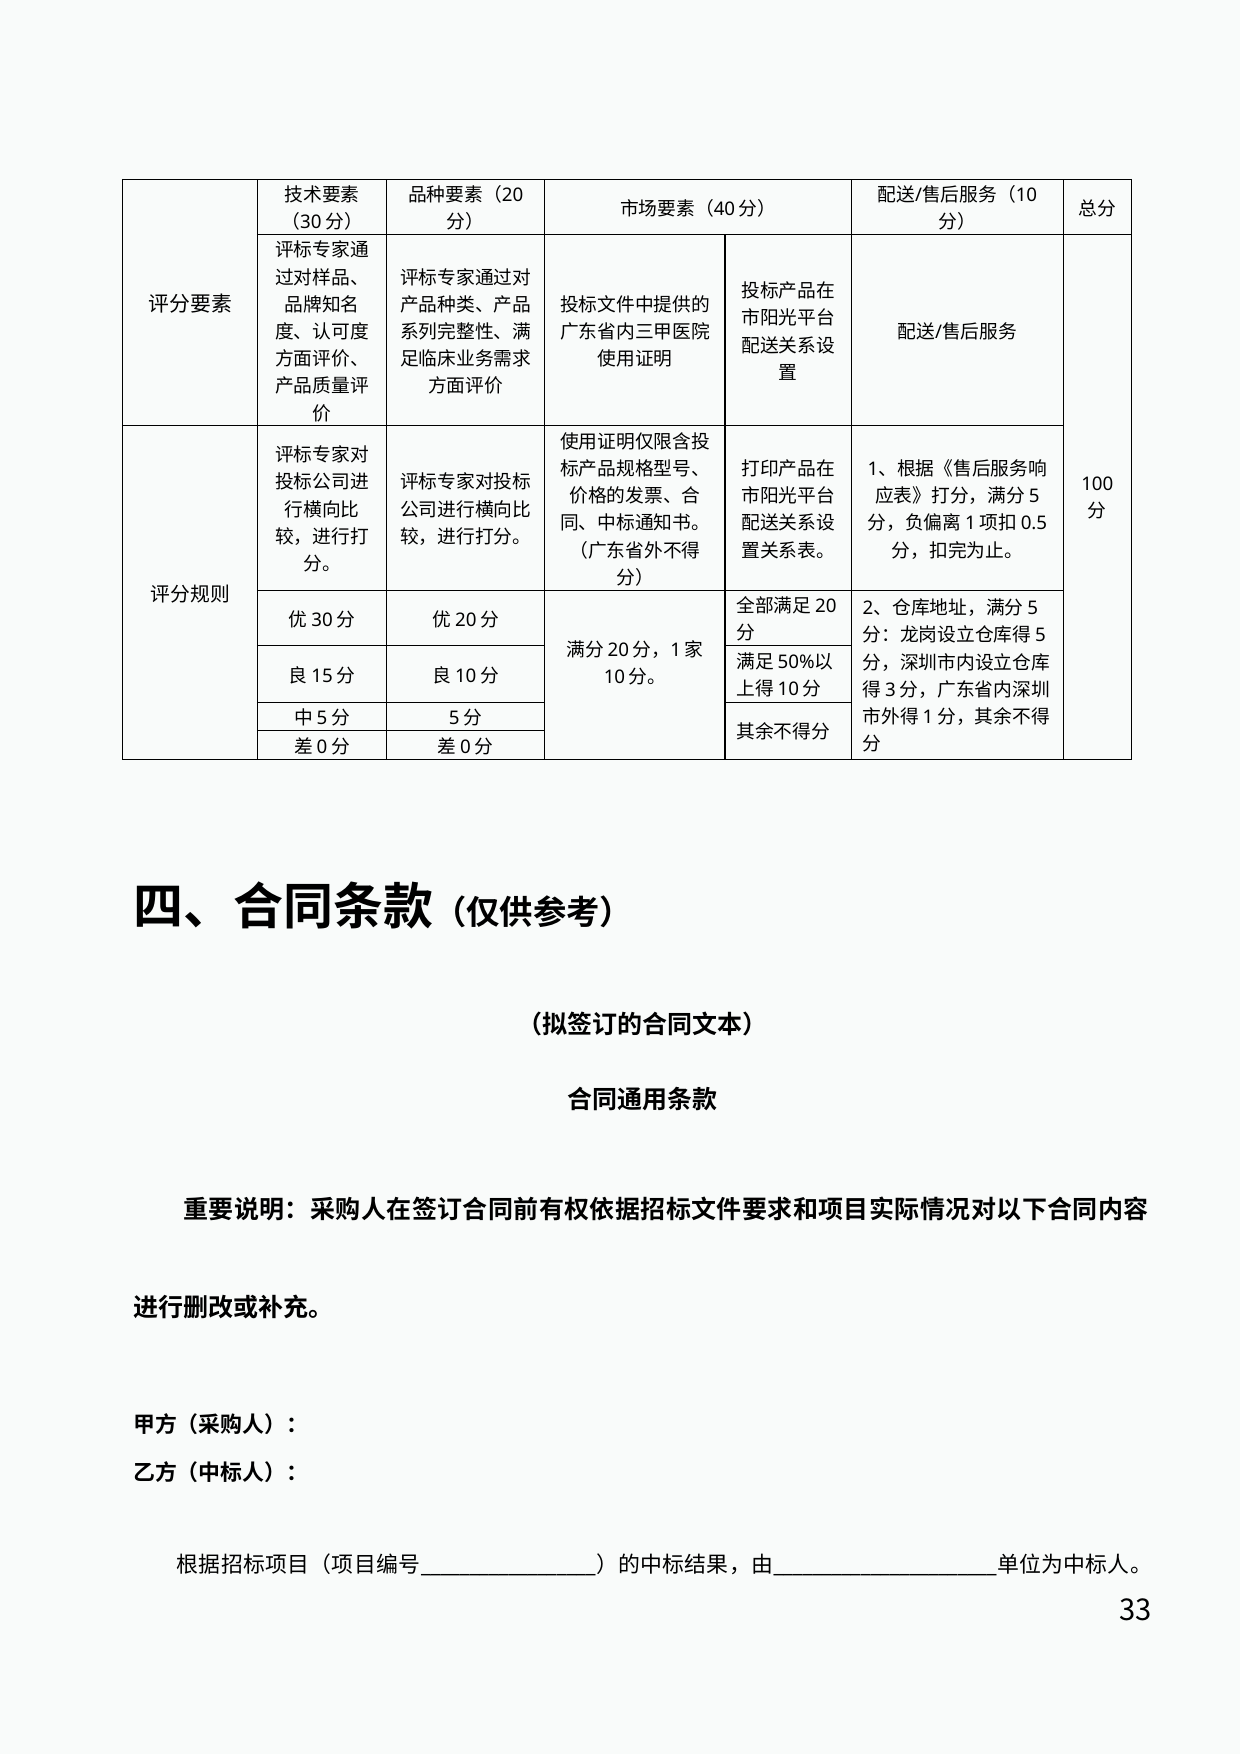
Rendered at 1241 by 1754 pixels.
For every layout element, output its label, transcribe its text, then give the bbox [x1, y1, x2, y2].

table_cell 中5分 [258, 703, 386, 730]
table_cell 投标产品在市阳光平台配送关系设置 [726, 235, 851, 425]
table_cell 2、仓库地址，满分5分：龙岗设立仓库得5分，深圳市内设立仓库得3分，广东省内深圳市外得1分，其余不得分 [852, 591, 1063, 758]
table_header 配送/售后服务（10分） [852, 180, 1063, 234]
table_cell 满分20分，1家10分。 [545, 591, 724, 758]
table_cell 优30分 [258, 591, 386, 645]
table_cell 良15分 [258, 646, 386, 702]
table_cell 评标专家对投标公司进行横向比较，进行打分。 [387, 426, 544, 589]
table_cell 评标专家通过对样品、品牌知名度、认可度方面评价、产品质量评价 [258, 235, 386, 425]
table_header 品种要素（20分） [387, 180, 544, 234]
table_header 技术要素（30分） [258, 180, 386, 234]
table_header 总分 [1064, 180, 1131, 234]
table_cell 其余不得分 [726, 703, 851, 758]
table_cell 投标文件中提供的广东省内三甲医院使用证明 [545, 235, 724, 425]
text 合同通用条款 [133, 1065, 1152, 1130]
subtitle 四、合同条款（仅供参考） [133, 348, 1152, 952]
table_cell 配送/售后服务 [852, 235, 1063, 425]
table_cell 评分规则 [123, 426, 257, 758]
text （拟签订的合同文本） [133, 1004, 1152, 1041]
table_cell 良10分 [387, 646, 544, 702]
text 重要说明：采购人在签订合同前有权依据招标文件要求和项目实际情况对以下合同内容进行删改或补充。 [133, 1175, 1152, 1338]
table_cell 差0分 [258, 731, 386, 758]
table_cell 全部满足20分 [726, 591, 851, 645]
table_cell 5分 [387, 703, 544, 730]
table_cell 1、根据《售后服务响应表》打分，满分5分，负偏离1项扣0.5分，扣完为止。 [852, 426, 1063, 589]
table_header 评分要素 [123, 180, 257, 425]
table_cell 满足50%以上得10分 [726, 646, 851, 702]
table_cell 使用证明仅限含投标产品规格型号、价格的发票、合同、中标通知书。（广东省外不得分） [545, 426, 724, 589]
table_cell 评标专家通过对产品种类、产品系列完整性、满足临床业务需求方面评价 [387, 235, 544, 425]
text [133, 1547, 1152, 1579]
table_cell 100分 [1064, 235, 1131, 758]
table_cell 评标专家对投标公司进行横向比较，进行打分。 [258, 426, 386, 589]
text 乙方（中标人）： [133, 1454, 1152, 1487]
table_cell 差0分 [387, 731, 544, 758]
table_cell 优 20分 [387, 591, 544, 645]
table_cell 打印产品在市阳光平台配送关系设置关系表。 [726, 426, 851, 589]
text 甲方（采购人）： [133, 1406, 1152, 1439]
table_header 市场要素（40分） [545, 180, 851, 234]
